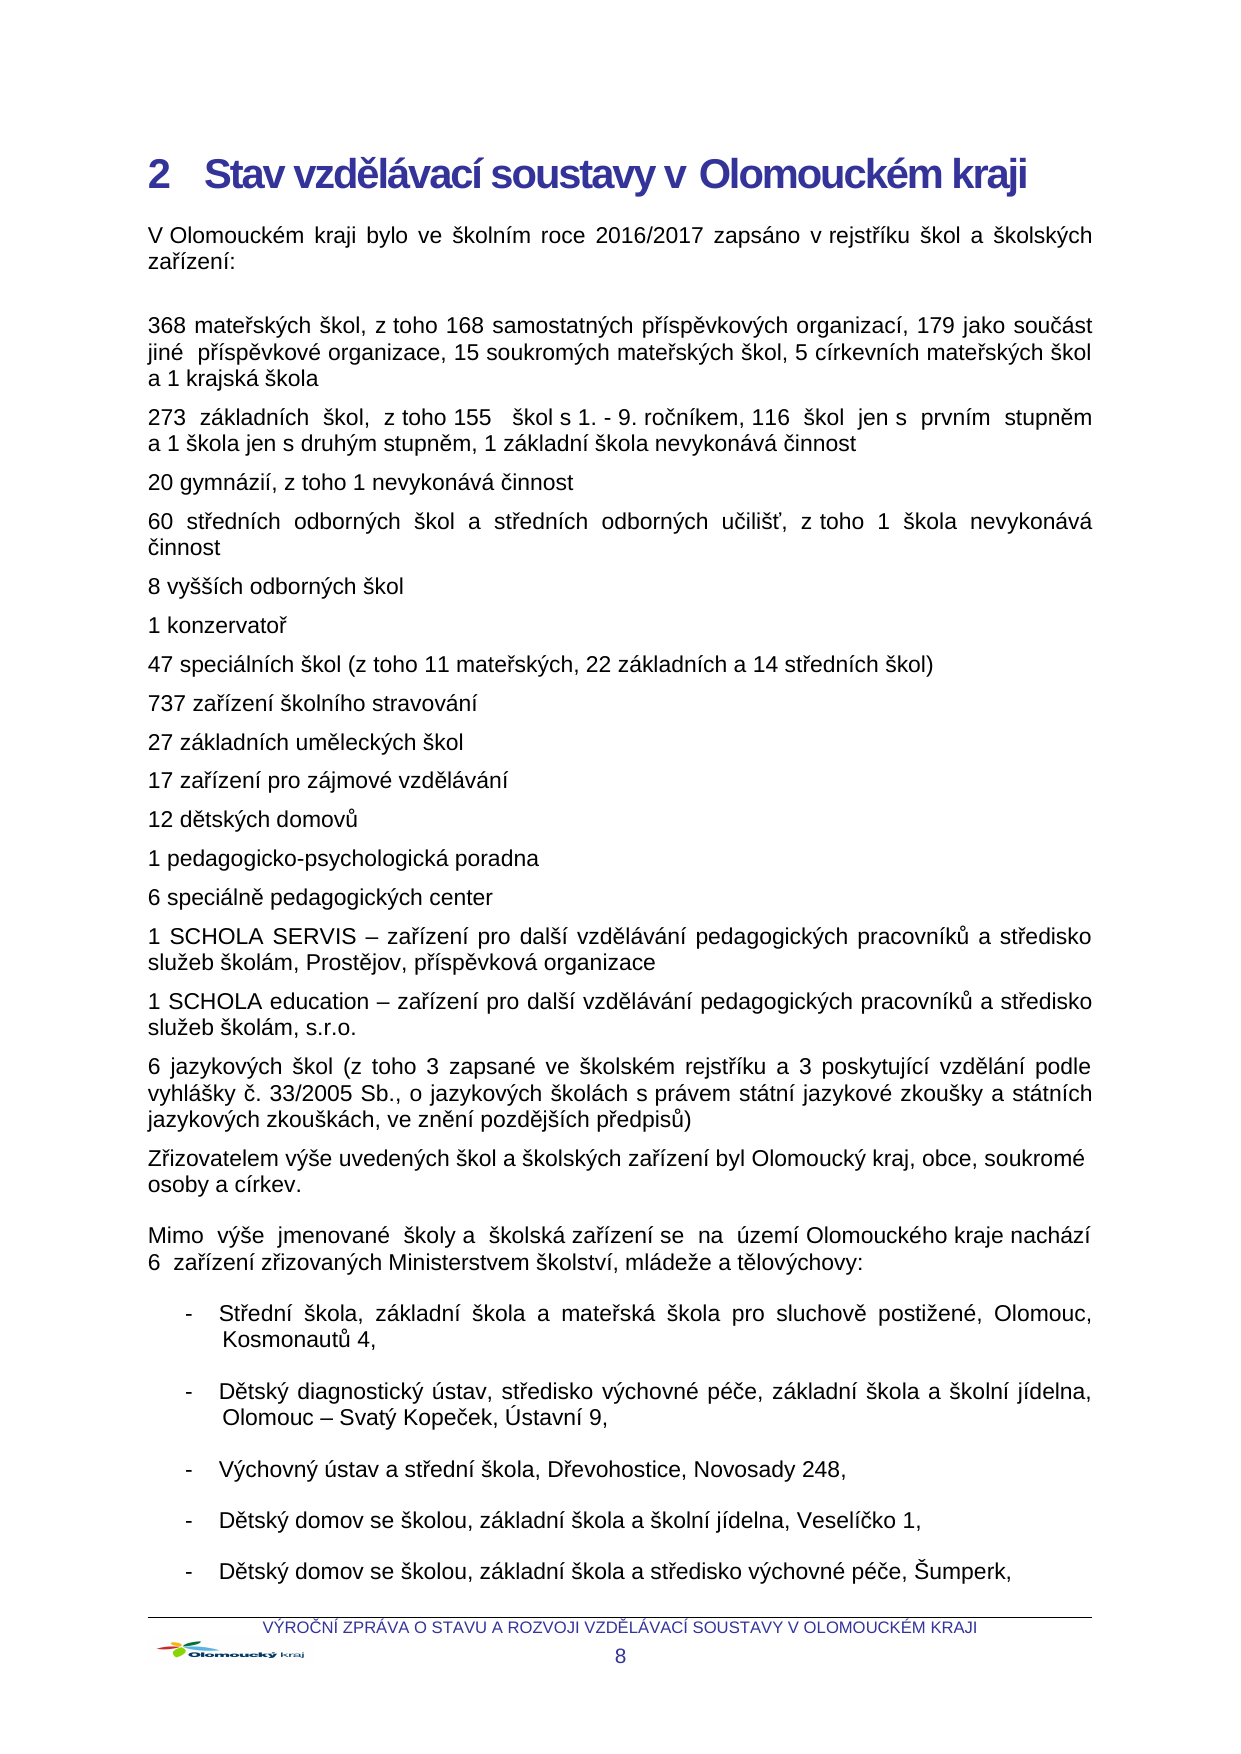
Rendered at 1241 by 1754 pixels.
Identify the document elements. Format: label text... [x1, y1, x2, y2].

text Zřizovatelem výše uvedených škol a školských zařízení byl Olomoucký kraj, obce, soukromé osoby a církev. [148, 1145, 1092, 1197]
text 27 základních uměleckých škol [148, 728, 1092, 755]
text 8 vyšších odborných škol [148, 573, 1092, 599]
text 1 SCHOLA SERVIS – zařízení pro další vzdělávání pedagogických pracovníků a středisko služeb školám, Prostějov, příspěvková organizace [148, 923, 1092, 975]
text 20 gymnázií, z toho 1 nevykonává činnost [148, 469, 1092, 495]
text 368 mateřských škol, z toho 168 samostatných příspěvkových organizací, 179 jako součást jiné příspěvkové organizace, 15 soukromých mateřských škol, 5 církevních mateřských škol a 1 krajská škola [148, 312, 1092, 391]
list Dětský domov se školou, základní škola a středisko výchovné péče, Šumperk, [185, 1558, 1092, 1584]
list Dětský diagnostický ústav, středisko výchovné péče, základní škola a školní jídelna, Olomouc – Svatý Kopeček, Ústavní 9, [185, 1378, 1092, 1431]
list Střední škola, základní škola a mateřská škola pro sluchově postižené, Olomouc, Kosmonautů 4, [185, 1300, 1092, 1353]
text Mimo výše jmenované školy a školská zařízení se na území Olomouckého kraje nachází 6 zařízení zřizovaných Ministerstvem školství, mládeže a tělovýchovy: [148, 1222, 1092, 1275]
text 12 dětských domovů [148, 806, 1092, 832]
list Dětský domov se školou, základní škola a školní jídelna, Veselíčko 1, [185, 1507, 1092, 1533]
text V Olomouckém kraji bylo ve školním roce 2016/2017 zapsáno v rejstříku škol a školských zařízení: [148, 222, 1092, 275]
text 1 konzervatoř [148, 612, 1092, 638]
list Výchovný ústav a střední škola, Dřevohostice, Novosady 248, [185, 1456, 1092, 1482]
text 1 pedagogicko-psychologická poradna [148, 845, 1092, 871]
text 737 zařízení školního stravování [148, 689, 1092, 716]
subtitle 2 Stav vzdělávací soustavy v Olomouckém kraji [148, 149, 1092, 197]
text 17 zařízení pro zájmové vzdělávání [148, 767, 1092, 794]
text 6 speciálně pedagogických center [148, 884, 1092, 910]
text 60 středních odborných škol a středních odborných učilišť, z toho 1 škola nevykonává činnost [148, 508, 1092, 561]
picture [147, 1636, 315, 1664]
text 47 speciálních škol (z toho 11 mateřských, 22 základních a 14 středních škol) [148, 651, 1092, 677]
text 6 jazykových škol (z toho 3 zapsané ve školském rejstříku a 3 poskytující vzdělání podle vyhlášky č. 33/2005 Sb., o jazykových školách s právem státní jazykové zkoušky a státních jazykových zkouškách, ve znění pozdějších předpisů) [148, 1053, 1092, 1132]
text 1 SCHOLA education – zařízení pro další vzdělávání pedagogických pracovníků a středisko služeb školám, s.r.o. [148, 988, 1092, 1041]
text 273 základních škol, z toho 155 škol s 1. - 9. ročníkem, 116 škol jen s prvním stupněm a 1 škola jen s druhým stupněm, 1 základní škola nevykonává činnost [148, 404, 1092, 456]
